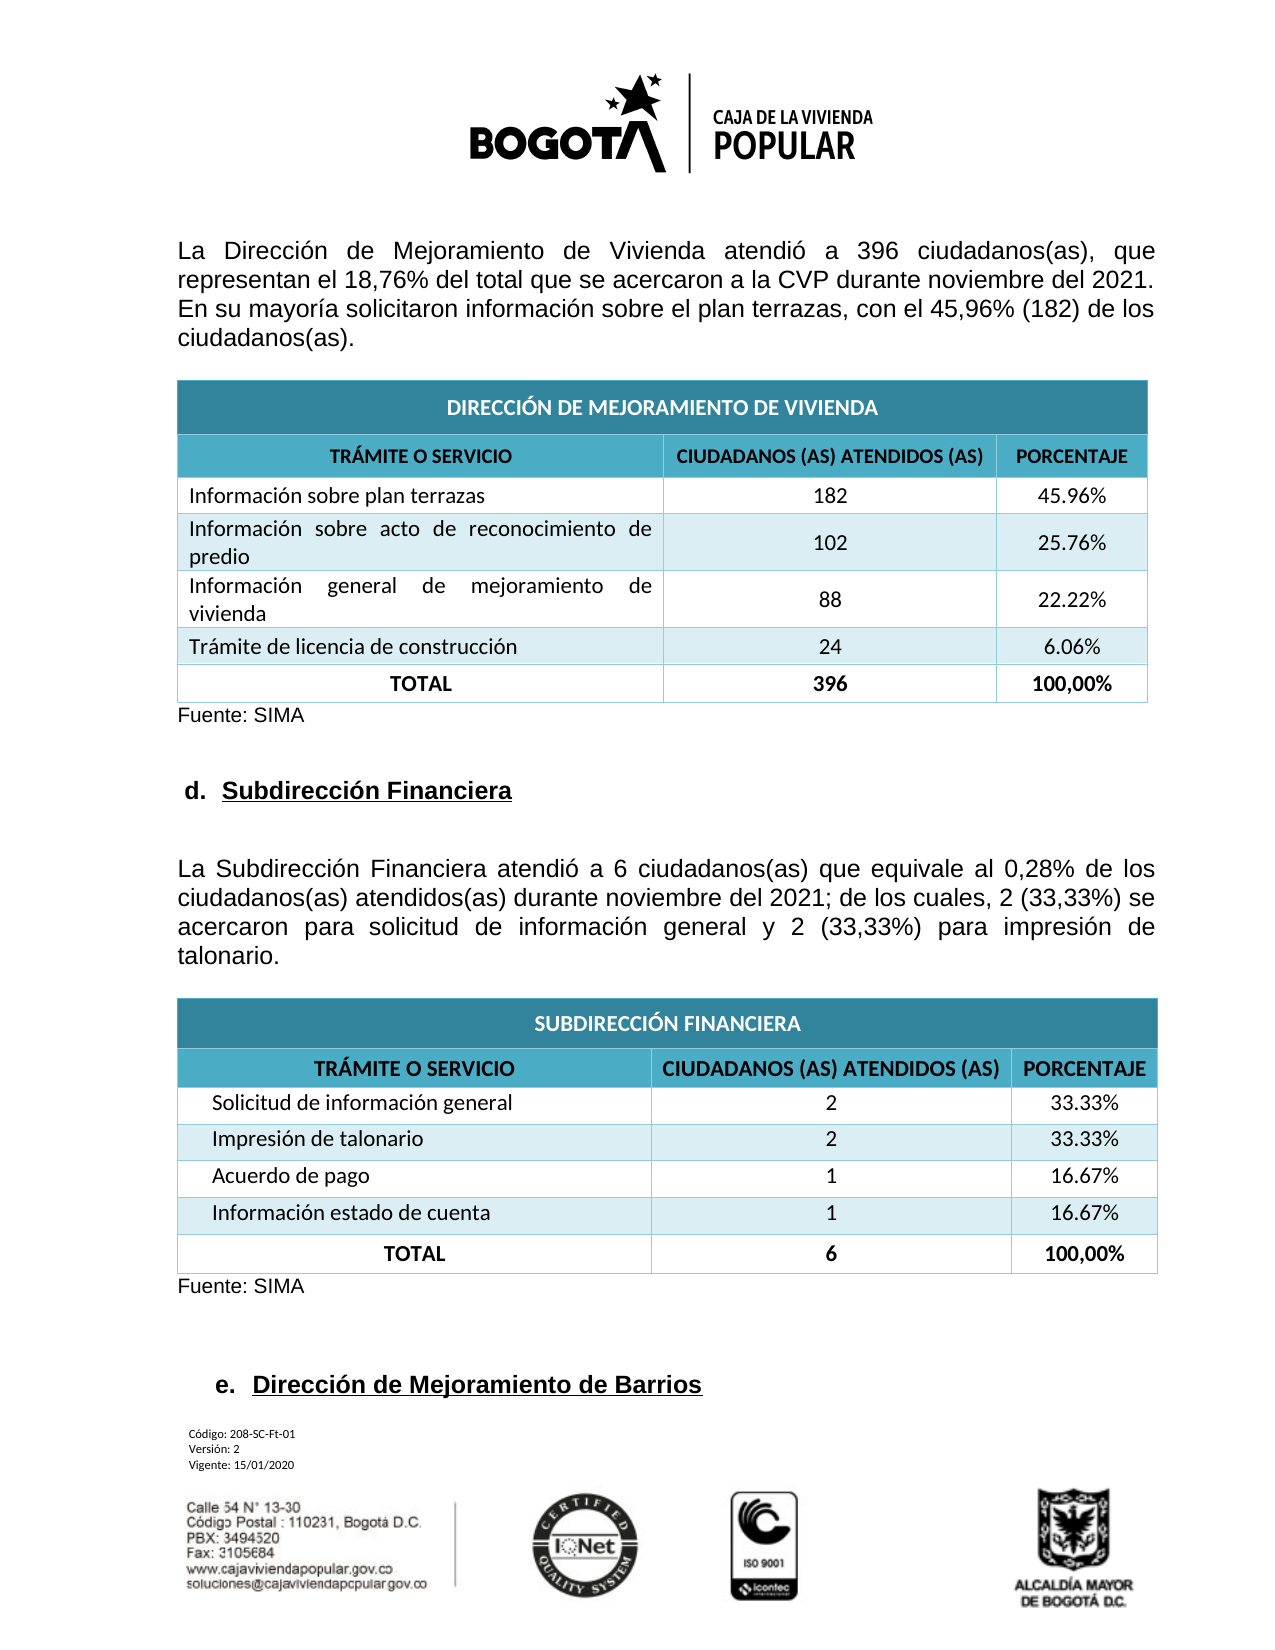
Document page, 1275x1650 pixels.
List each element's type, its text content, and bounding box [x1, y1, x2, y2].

table_cell TOTAL [178, 665, 663, 702]
table_header DIRECCIÓN DE MEJORAMIENTO DE VIVIENDA [178, 381, 1147, 434]
table_cell 100,00% [1012, 1235, 1157, 1272]
table_cell CIUDADANOS (AS) ATENDIDOS (AS) [664, 435, 996, 477]
table_cell 6.06% [997, 628, 1147, 663]
table_cell Trámite de licencia de construcción [178, 628, 663, 663]
table_cell TRÁMITE O SERVICIO [178, 1049, 651, 1087]
table_cell 2 [652, 1088, 1011, 1123]
list Subdirección Financiera [184, 776, 1157, 804]
table_cell 88 [664, 571, 996, 627]
table_cell 16.67% [1012, 1161, 1157, 1197]
text Fuente: SIMA [177, 1274, 1157, 1297]
table_cell Información sobre plan terrazas [178, 478, 663, 513]
table_cell Información estado de cuenta [178, 1198, 651, 1234]
picture [461, 73, 873, 189]
table_cell 102 [664, 514, 996, 570]
table_cell Acuerdo de pago [178, 1161, 651, 1197]
table_cell Información sobre acto de reconocimiento de predio [178, 514, 663, 570]
table_cell 396 [664, 665, 996, 702]
table_cell PORCENTAJE [997, 435, 1147, 477]
table_cell 45.96% [997, 478, 1147, 513]
list Dirección de Mejoramiento de Barrios [215, 1370, 1157, 1399]
table_cell 22.22% [997, 571, 1147, 627]
text La Subdirección Financiera atendió a 6 ciudadanos(as) que equivale al 0,28% de los ciudadanos(as) atendidos(as) durante noviembre del 2021; de los cuales, 2 (33,33%) se acercaron para solicitud de información general y 2 (33,33%) para impresión de talonario. [177, 854, 1157, 969]
table_cell TOTAL [178, 1235, 651, 1272]
table_cell 6 [652, 1235, 1011, 1272]
table_cell Información general de mejoramiento de vivienda [178, 571, 663, 627]
table_cell Impresión de talonario [178, 1125, 651, 1160]
table_cell PORCENTAJE [1012, 1049, 1157, 1087]
table_cell 100,00% [997, 665, 1147, 702]
table_cell 24 [664, 628, 996, 663]
table_cell 1 [652, 1161, 1011, 1197]
table_cell 25.76% [997, 514, 1147, 570]
text La Dirección de Mejoramiento de Vivienda atendió a 396 ciudadanos(as), que representan el 18,76% del total que se acercaron a la CVP durante noviembre del 2021. En su mayoría solicitaron información sobre el plan terrazas, con el 45,96% (182) de los ciudadanos(as). [177, 236, 1157, 351]
table_cell 16.67% [1012, 1198, 1157, 1234]
table_cell Solicitud de información general [178, 1088, 651, 1123]
table_cell 33.33% [1012, 1125, 1157, 1160]
table_cell TRÁMITE O SERVICIO [178, 435, 663, 477]
picture [953, 1418, 1200, 1624]
table_cell 33.33% [1012, 1088, 1157, 1123]
picture [110, 1432, 885, 1624]
table_cell 2 [652, 1125, 1011, 1160]
text Fuente: SIMA [177, 703, 1157, 727]
table_cell 182 [664, 478, 996, 513]
table_cell 1 [652, 1198, 1011, 1234]
table_header SUBDIRECCIÓN FINANCIERA [178, 999, 1157, 1048]
table_cell CIUDADANOS (AS) ATENDIDOS (AS) [652, 1049, 1011, 1087]
